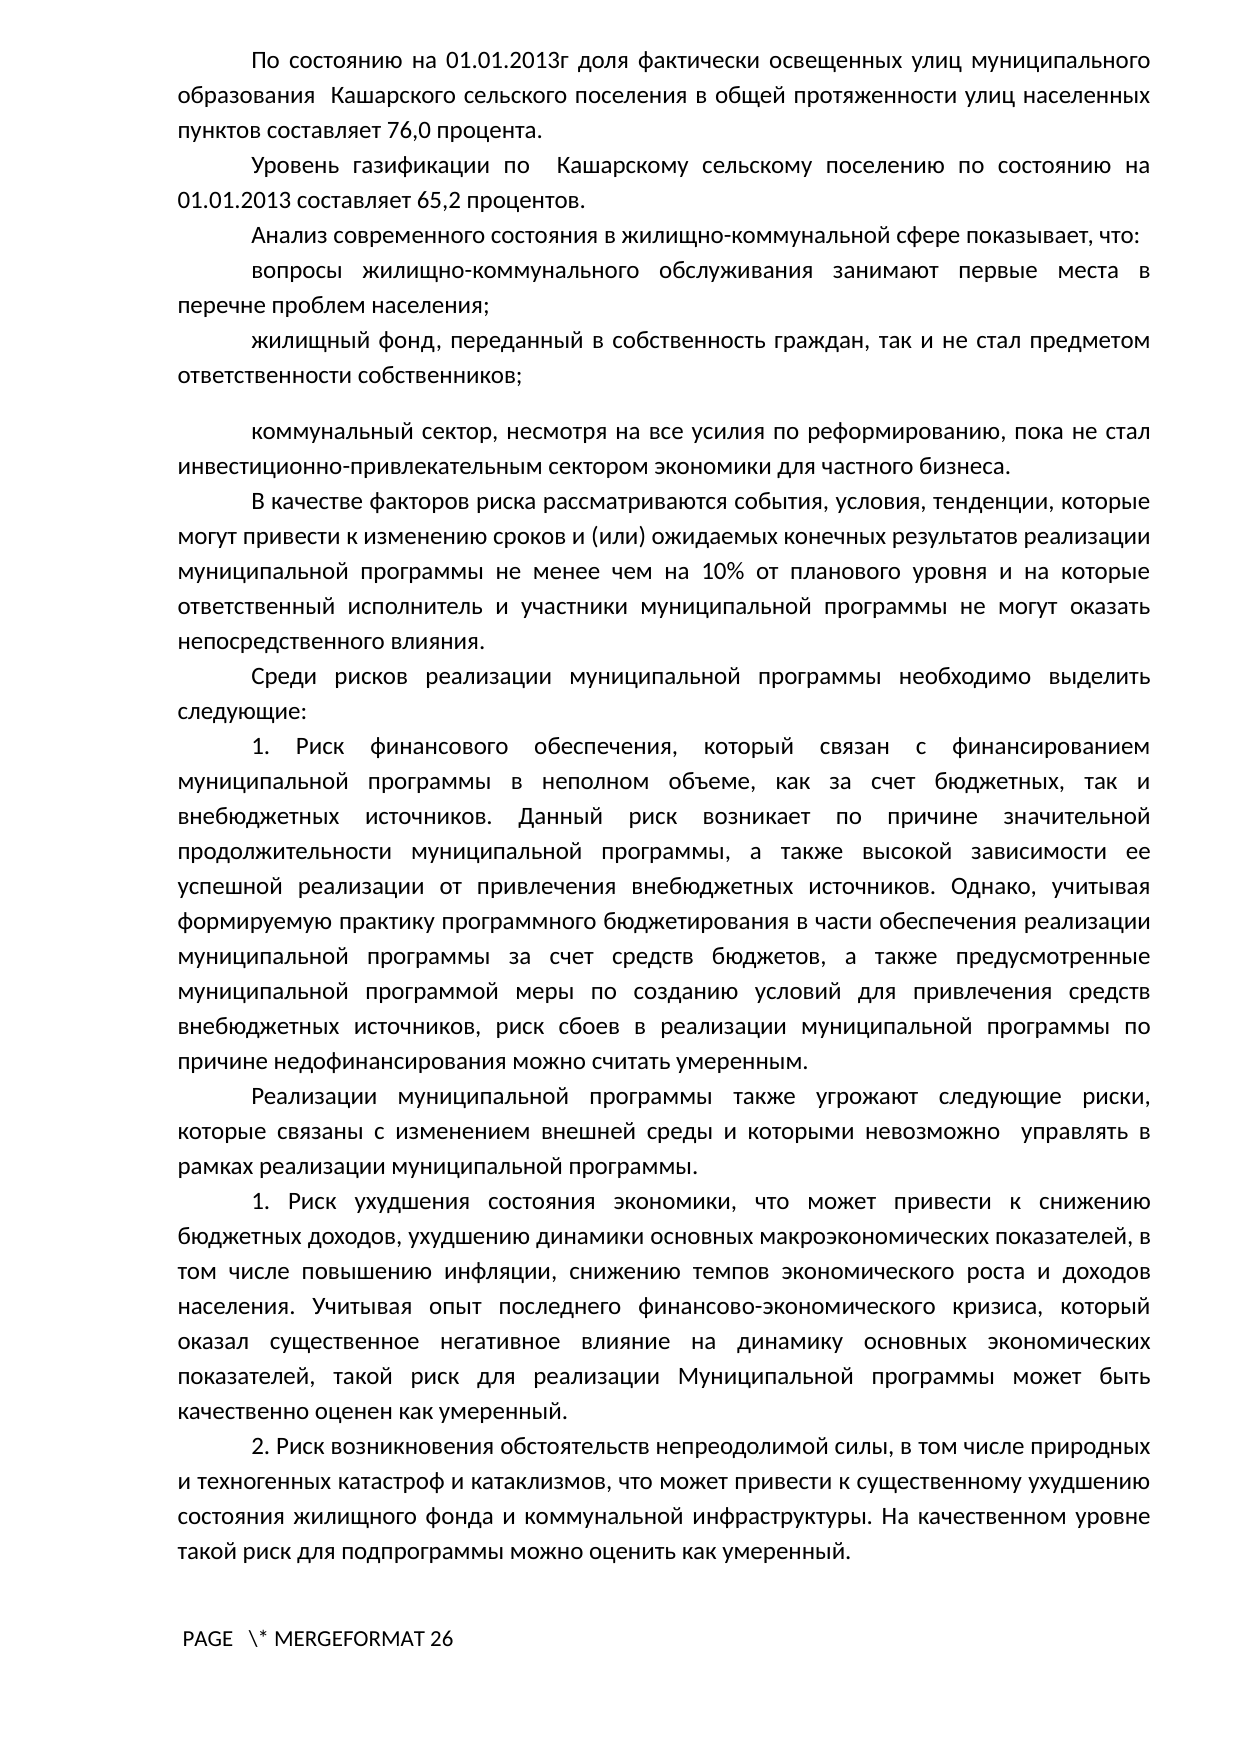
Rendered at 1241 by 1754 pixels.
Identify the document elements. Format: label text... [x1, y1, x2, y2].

text 2. Риск возникновения обстоятельств непреодолимой силы, в том числе природных и техногенных катастроф и катаклизмов, что может привести к существенному ухудшению состояния жилищного фонда и коммунальной инфраструктуры. На качественном уровне такой риск для подпрограммы можно оценить как умеренный. [177, 1430, 1152, 1566]
text По состоянию на 01.01.2013г доля фактически освещенных улиц муниципального образования Кашарского сельского поселения в общей протяженности улиц населенных пунктов составляет 76,0 процента. [177, 44, 1152, 145]
text Реализации муниципальной программы также угрожают следующие риски, которые связаны с изменением внешней среды и которыми невозможно управлять в рамках реализации муниципальной программы. [177, 1080, 1152, 1181]
text В качестве факторов риска рассматриваются события, условия, тенденции, которые могут привести к изменению сроков и (или) ожидаемых конечных результатов реализации муниципальной программы не менее чем на 10% от планового уровня и на которые ответственный исполнитель и участники муниципальной программы не могут оказать непосредственного влияния. [177, 485, 1152, 656]
text Уровень газификации по Кашарскому сельскому поселению по состоянию на 01.01.2013 составляет 65,2 процентов. [177, 149, 1152, 215]
text Среди рисков реализации муниципальной программы необходимо выделить следующие: [177, 660, 1152, 726]
text Анализ современного состояния в жилищно-коммунальной сфере показывает, что: [177, 219, 1152, 250]
text коммунальный сектор, несмотря на все усилия по реформированию, пока не стал инвестиционно-привлекательным сектором экономики для частного бизнеса. [177, 415, 1152, 481]
text 1. Риск финансового обеспечения, который связан с финансированием муниципальной программы в неполном объеме, как за счет бюджетных, так и внебюджетных источников. Данный риск возникает по причине значительной продолжительности муниципальной программы, а также высокой зависимости ее успешной реализации от привлечения внебюджетных источников. Однако, учитывая формируемую практику программного бюджетирования в части обеспечения реализации муниципальной программы за счет средств бюджетов, а также предусмотренные муниципальной программой меры по созданию условий для привлечения средств внебюджетных источников, риск сбоев в реализации муниципальной программы по причине недофинансирования можно считать умеренным. [177, 730, 1152, 1076]
text жилищный фонд, переданный в собственность граждан, так и не стал предметом ответственности собственников; [177, 324, 1152, 390]
text 1. Риск ухудшения состояния экономики, что может привести к снижению бюджетных доходов, ухудшению динамики основных макроэкономических показателей, в том числе повышению инфляции, снижению темпов экономического роста и доходов населения. Учитывая опыт последнего финансово-экономического кризиса, который оказал существенное негативное влияние на динамику основных экономических показателей, такой риск для реализации Муниципальной программы может быть качественно оценен как умеренный. [177, 1185, 1152, 1426]
text вопросы жилищно-коммунального обслуживания занимают первые места в перечне проблем населения; [177, 254, 1152, 320]
